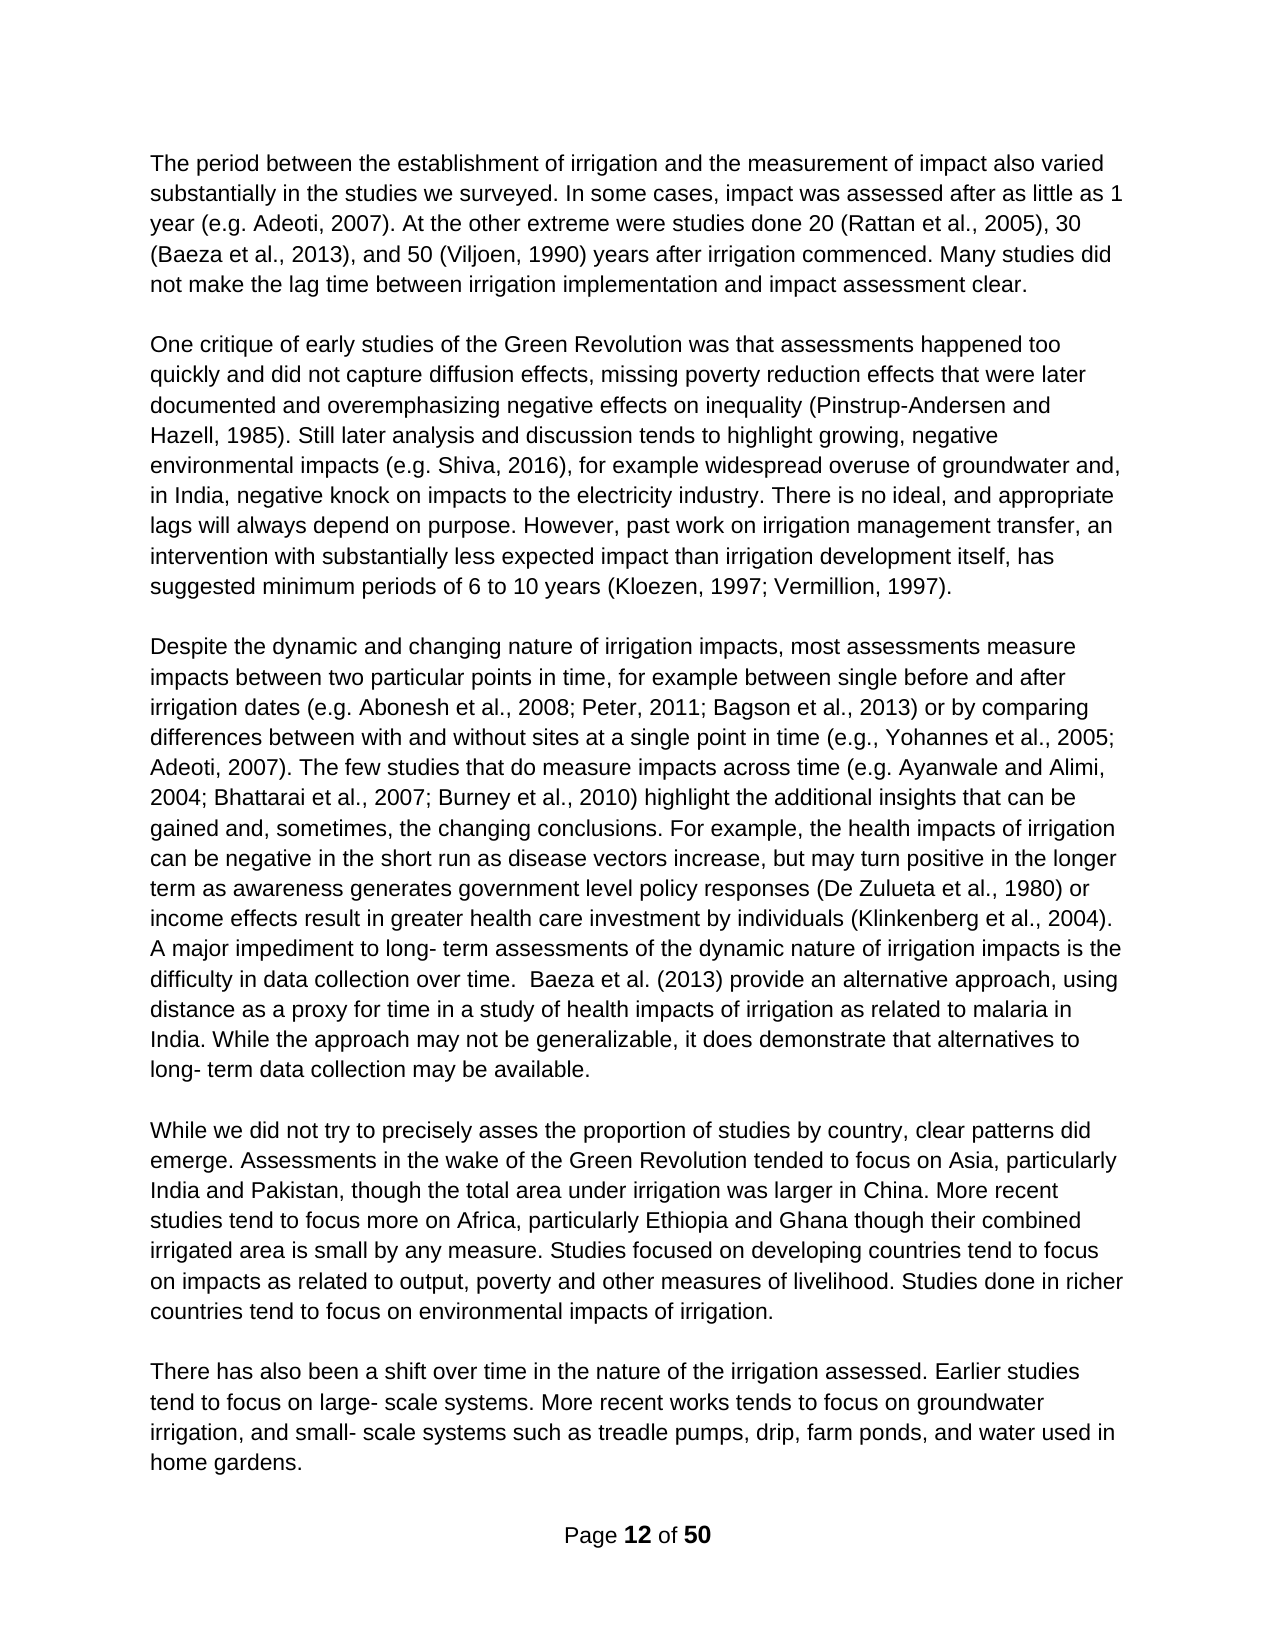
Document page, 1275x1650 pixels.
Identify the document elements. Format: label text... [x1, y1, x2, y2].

text Despite the dynamic and changing nature of irrigation impacts, most assessments measure impacts between two particular points in time, for example between single before and after irrigation dates (e.g. Abonesh et al., 2008; Peter, 2011; Bagson et al., 2013) or by comparing differences between with and without sites at a single point in time (e.g., Yohannes et al., 2005; Adeoti, 2007). The few studies that do measure impacts across time (e.g. Ayanwale and Alimi, 2004; Bhattarai et al., 2007; Burney et al., 2010) highlight the additional insights that can be gained and, sometimes, the changing conclusions. For example, the health impacts of irrigation can be negative in the short run as disease vectors increase, but may turn positive in the longer term as awareness generates government level policy responses (De Zulueta et al., 1980) or income effects result in greater health care investment by individuals (Klinkenberg et al., 2004). A major impediment to long- term assessments of the dynamic nature of irrigation impacts is the difficulty in data collection over time. Baeza et al. (2013) provide an alternative approach, using distance as a proxy for time in a study of health impacts of irrigation as related to malaria in India. While the approach may not be generalizable, it does demonstrate that alternatives to long- term data collection may be available. [150, 633, 1125, 1083]
text One critique of early studies of the Green Revolution was that assessments happened too quickly and did not capture diffusion effects, missing poverty reduction effects that were later documented and overemphasizing negative effects on inequality (Pinstrup-Andersen and Hazell, 1985). Still later analysis and discussion tends to highlight growing, negative environmental impacts (e.g. Shiva, 2016), for example widespread overuse of groundwater and, in India, negative knock on impacts to the electricity industry. There is no ideal, and appropriate lags will always depend on purpose. However, past work on irrigation management transfer, an intervention with substantially less expected impact than irrigation development itself, has suggested minimum periods of 6 to 10 years (Kloezen, 1997; Vermillion, 1997). [150, 331, 1125, 599]
text The period between the establishment of irrigation and the measurement of impact also varied substantially in the studies we surveyed. In some cases, impact was assessed after as little as 1 year (e.g. Adeoti, 2007). At the other extreme were studies done 20 (Rattan et al., 2005), 30 (Baeza et al., 2013), and 50 (Viljoen, 1990) years after irrigation commenced. Many studies did not make the lag time between irrigation implementation and impact assessment clear. [150, 150, 1125, 297]
text There has also been a shift over time in the nature of the irrigation assessed. Earlier studies tend to focus on large- scale systems. More recent works tends to focus on groundwater irrigation, and small- scale systems such as treadle pumps, drip, farm ponds, and water used in home gardens. [150, 1358, 1125, 1475]
text While we did not try to precisely asses the proportion of studies by country, clear patterns did emerge. Assessments in the wake of the Green Revolution tended to focus on Asia, particularly India and Pakistan, though the total area under irrigation was larger in China. More recent studies tend to focus more on Africa, particularly Ethiopia and Ghana though their combined irrigated area is small by any measure. Studies focused on developing countries tend to focus on impacts as related to output, poverty and other measures of livelihood. Studies done in richer countries tend to focus on environmental impacts of irrigation. [150, 1117, 1125, 1324]
